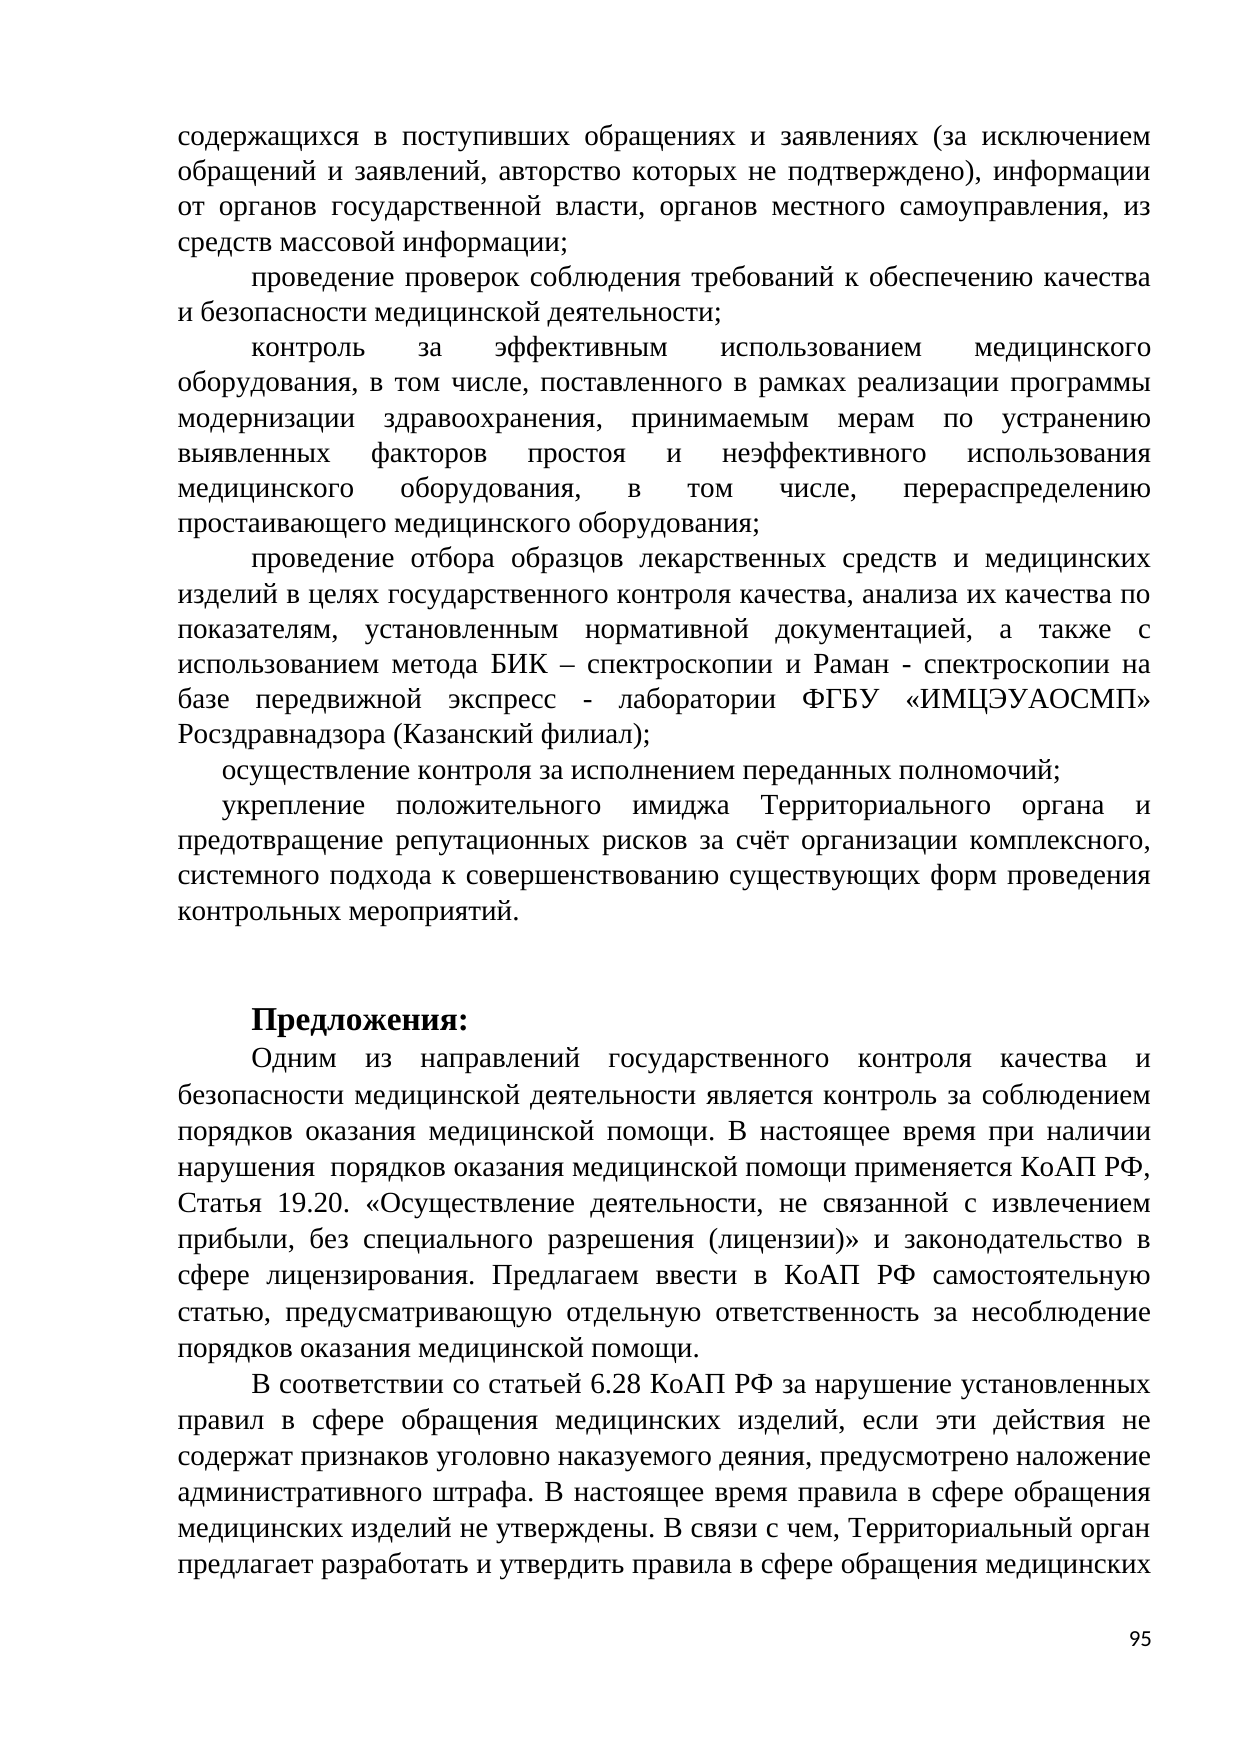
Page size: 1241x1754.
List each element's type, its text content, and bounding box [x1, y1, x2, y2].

text осуществление контроля за исполнением переданных полномочий; [177, 752, 1152, 785]
text Одним из направлений государственного контроля качества и безопасности медицинской деятельности является контроль за соблюдением порядков оказания медицинской помощи. В настоящее время при наличии нарушения порядков оказания медицинской помощи применяется КоАП РФ, Статья 19.20. «Осуществление деятельности, не связанной с извлечением прибыли, без специального разрешения (лицензии)» и законодательство в сфере лицензирования. Предлагаем ввести в КоАП РФ самостоятельную статью, предусматривающую отдельную ответственность за несоблюдение порядков оказания медицинской помощи. [177, 1041, 1152, 1363]
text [177, 118, 1152, 257]
text укрепление положительного имиджа Территориального органа и предотвращение репутационных рисков за счёт организации комплексного, системного подхода к совершенствованию существующих форм проведения контрольных мероприятий. [177, 787, 1152, 926]
text проведение проверок соблюдения требований к обеспечению качества и безопасности медицинской деятельности; [177, 259, 1152, 328]
text контроль за эффективным использованием медицинского оборудования, в том числе, поставленного в рамках реализации программы модернизации здравоохранения, принимаемым мерам по устранению выявленных факторов простоя и неэффективного использования медицинского оборудования, в том числе, перераспределению простаивающего медицинского оборудования; [177, 329, 1152, 539]
text проведение отбора образцов лекарственных средств и медицинских изделий в целях государственного контроля качества, анализа их качества по показателям, установленным нормативной документацией, а также с использованием метода БИК – спектроскопии и Раман - спектроскопии на базе передвижной экспресс - лаборатории ФГБУ «ИМЦЭУАОСМП» Росздравнадзора (Казанский филиал); [177, 541, 1152, 750]
text Предложения: [177, 999, 1152, 1038]
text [177, 1366, 1152, 1580]
